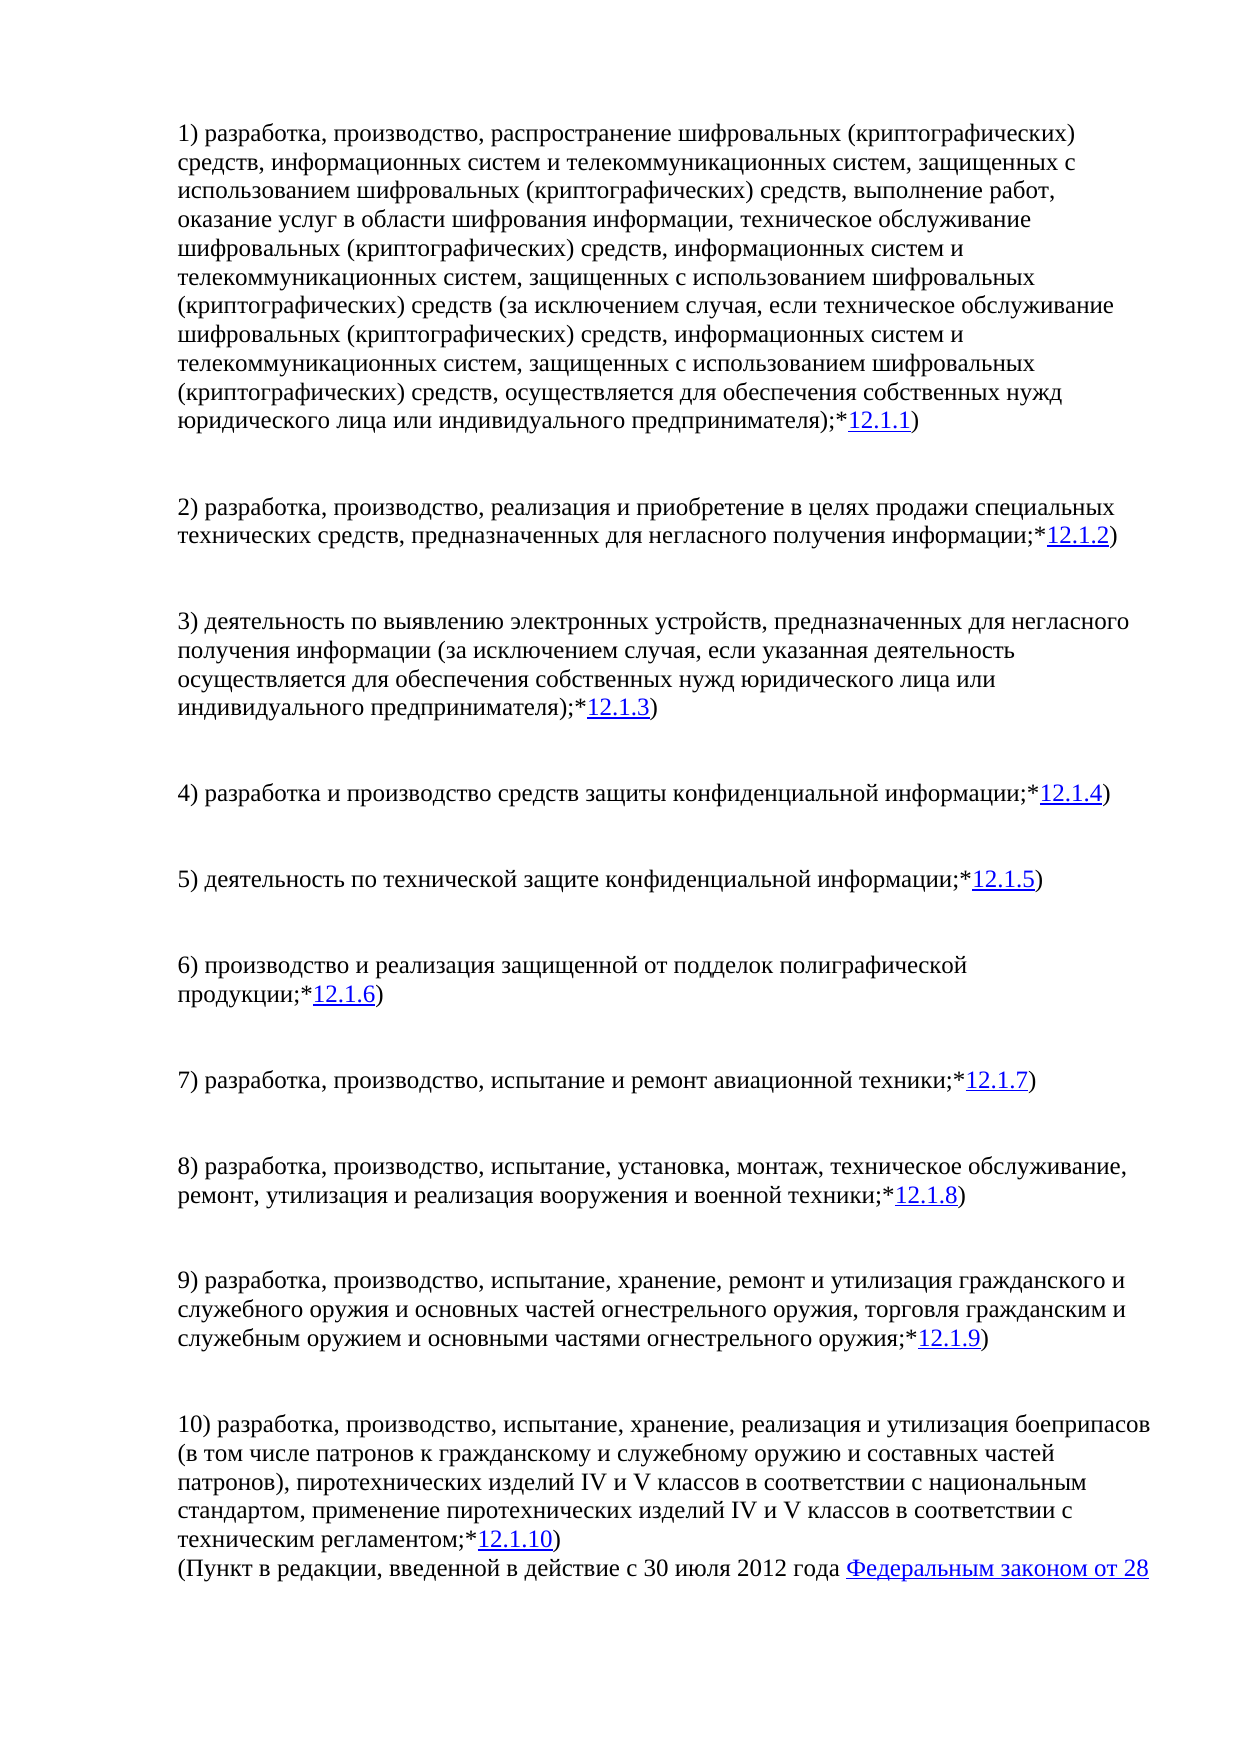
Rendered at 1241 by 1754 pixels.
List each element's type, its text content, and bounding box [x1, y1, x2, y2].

text 3) деятельность по выявлению электронных устройств, предназначенных для негласного получения информации (за исключением случая, если указанная деятельность осуществляется для обеспечения собственных нужд юридического лица или индивидуального предпринимателя);*12.1.3) [177, 606, 1152, 749]
text 8) разработка, производство, испытание, установка, монтаж, техническое обслуживание, ремонт, утилизация и реализация вооружения и военной техники;*12.1.8) [177, 1151, 1152, 1236]
text 9) разработка, производство, испытание, хранение, ремонт и утилизация гражданского и служебного оружия и основных частей огнестрельного оружия, торговля гражданским и служебным оружием и основными частями огнестрельного оружия;*12.1.9) [177, 1266, 1152, 1380]
text 4) разработка и производство средств защиты конфиденциальной информации;*12.1.4) [177, 778, 1152, 835]
text 2) разработка, производство, реализация и приобретение в целях продажи специальных технических средств, предназначенных для негласного получения информации;*12.1.2) [177, 492, 1152, 577]
text 1) разработка, производство, распространение шифровальных (криптографических) средств, информационных систем и телекоммуникационных систем, защищенных с использованием шифровальных (криптографических) средств, выполнение работ, оказание услуг в области шифрования информации, техническое обслуживание шифровальных (криптографических) средств, информационных систем и телекоммуникационных систем, защищенных с использованием шифровальных (криптографических) средств (за исключением случая, если техническое обслуживание шифровальных (криптографических) средств, информационных систем и телекоммуникационных систем, защищенных с использованием шифровальных (криптографических) средств, осуществляется для обеспечения собственных нужд юридического лица или индивидуального предпринимателя);*12.1.1) [177, 118, 1152, 462]
text 6) производство и реализация защищенной от подделок полиграфической продукции;*12.1.6) [177, 950, 1152, 1036]
text 5) деятельность по технической защите конфиденциальной информации;*12.1.5) [177, 864, 1152, 921]
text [177, 1409, 1152, 1582]
text 7) разработка, производство, испытание и ремонт авиационной техники;*12.1.7) [177, 1065, 1152, 1122]
